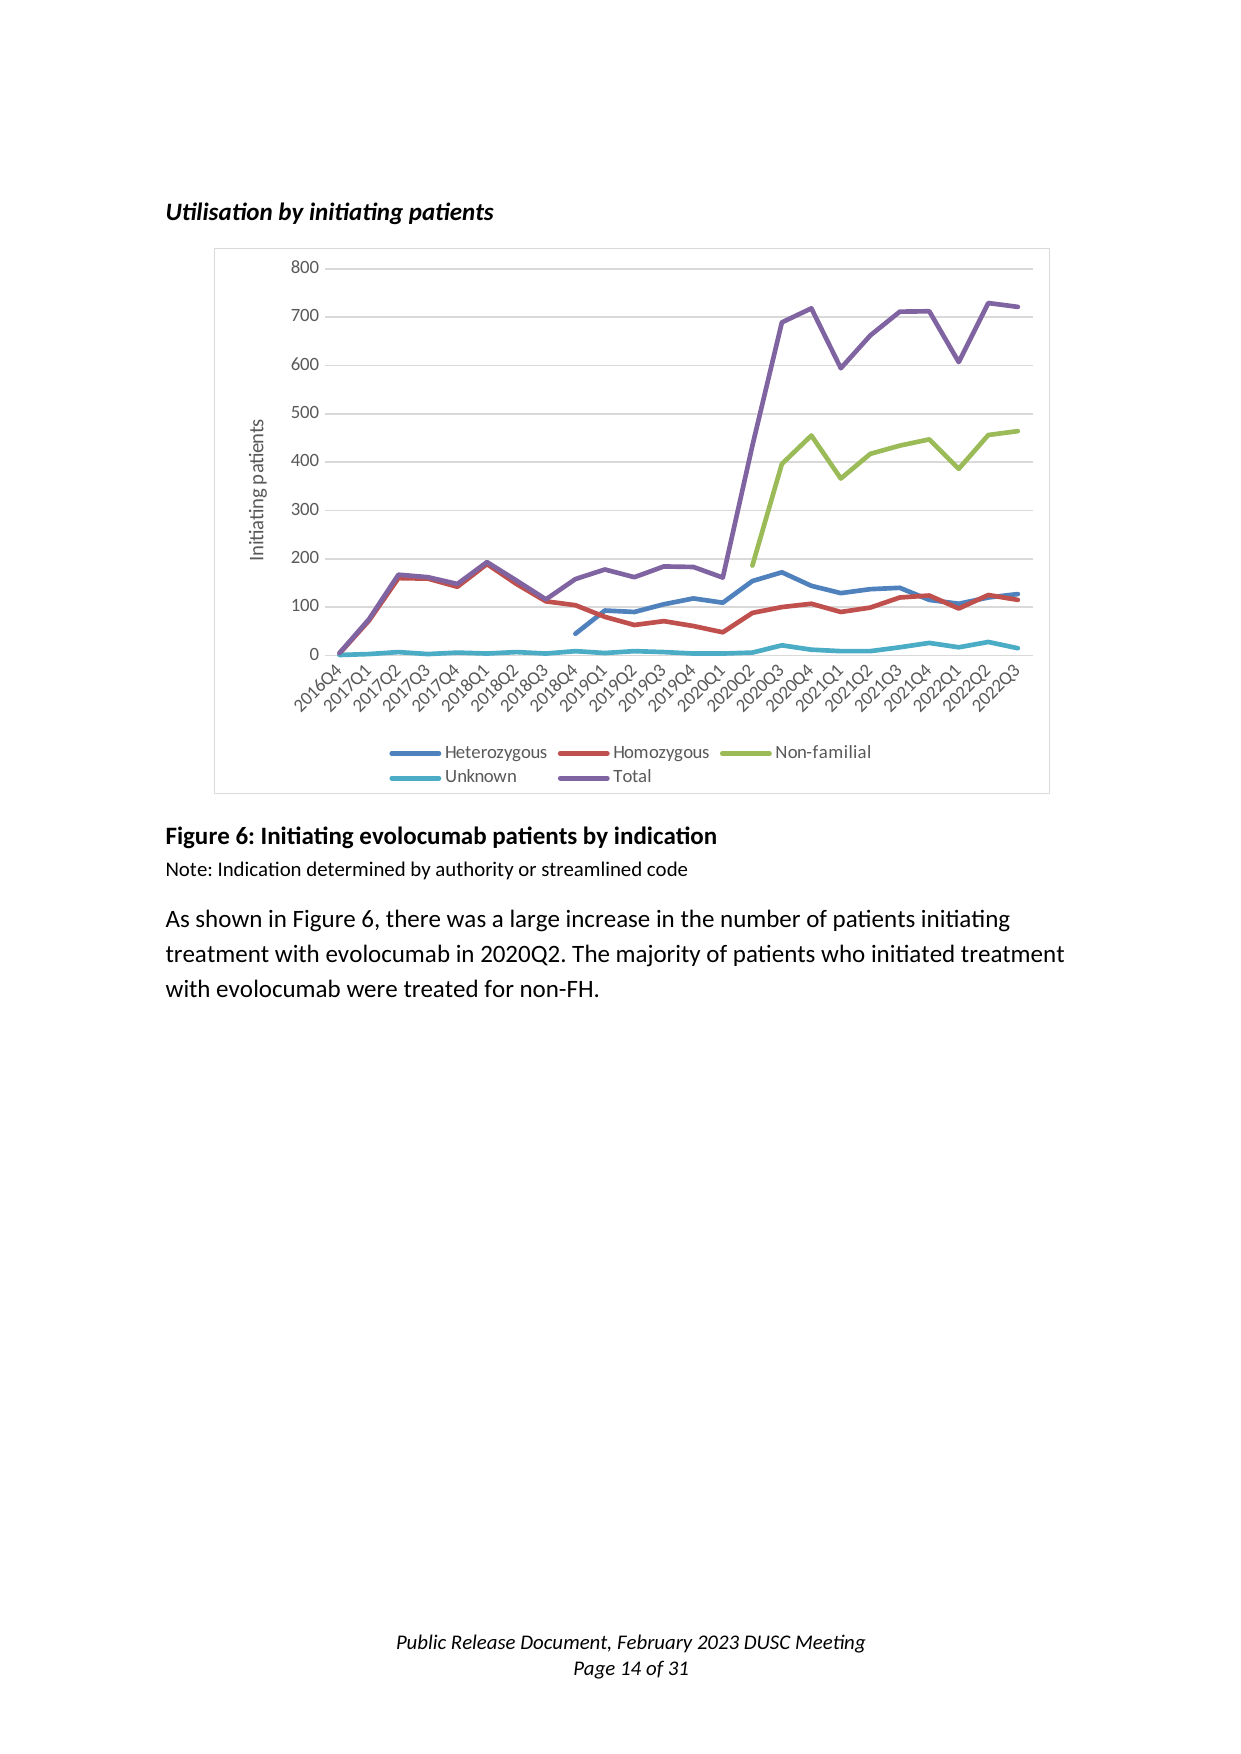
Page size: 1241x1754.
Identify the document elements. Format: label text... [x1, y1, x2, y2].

subtitle Utilisation by initiating patients [165, 196, 1098, 227]
text As shown in Figure 6, there was a large increase in the number of patients initiating treatment with evolocumab in 2020Q2. The majority of patients who initiated treatment with evolocumab were treated for non-FH. [165, 903, 1098, 1003]
text Note: Indication determined by authority or streamlined code [165, 857, 1098, 882]
title Figure 6: Initiating evolocumab patients by indication [165, 820, 1098, 850]
